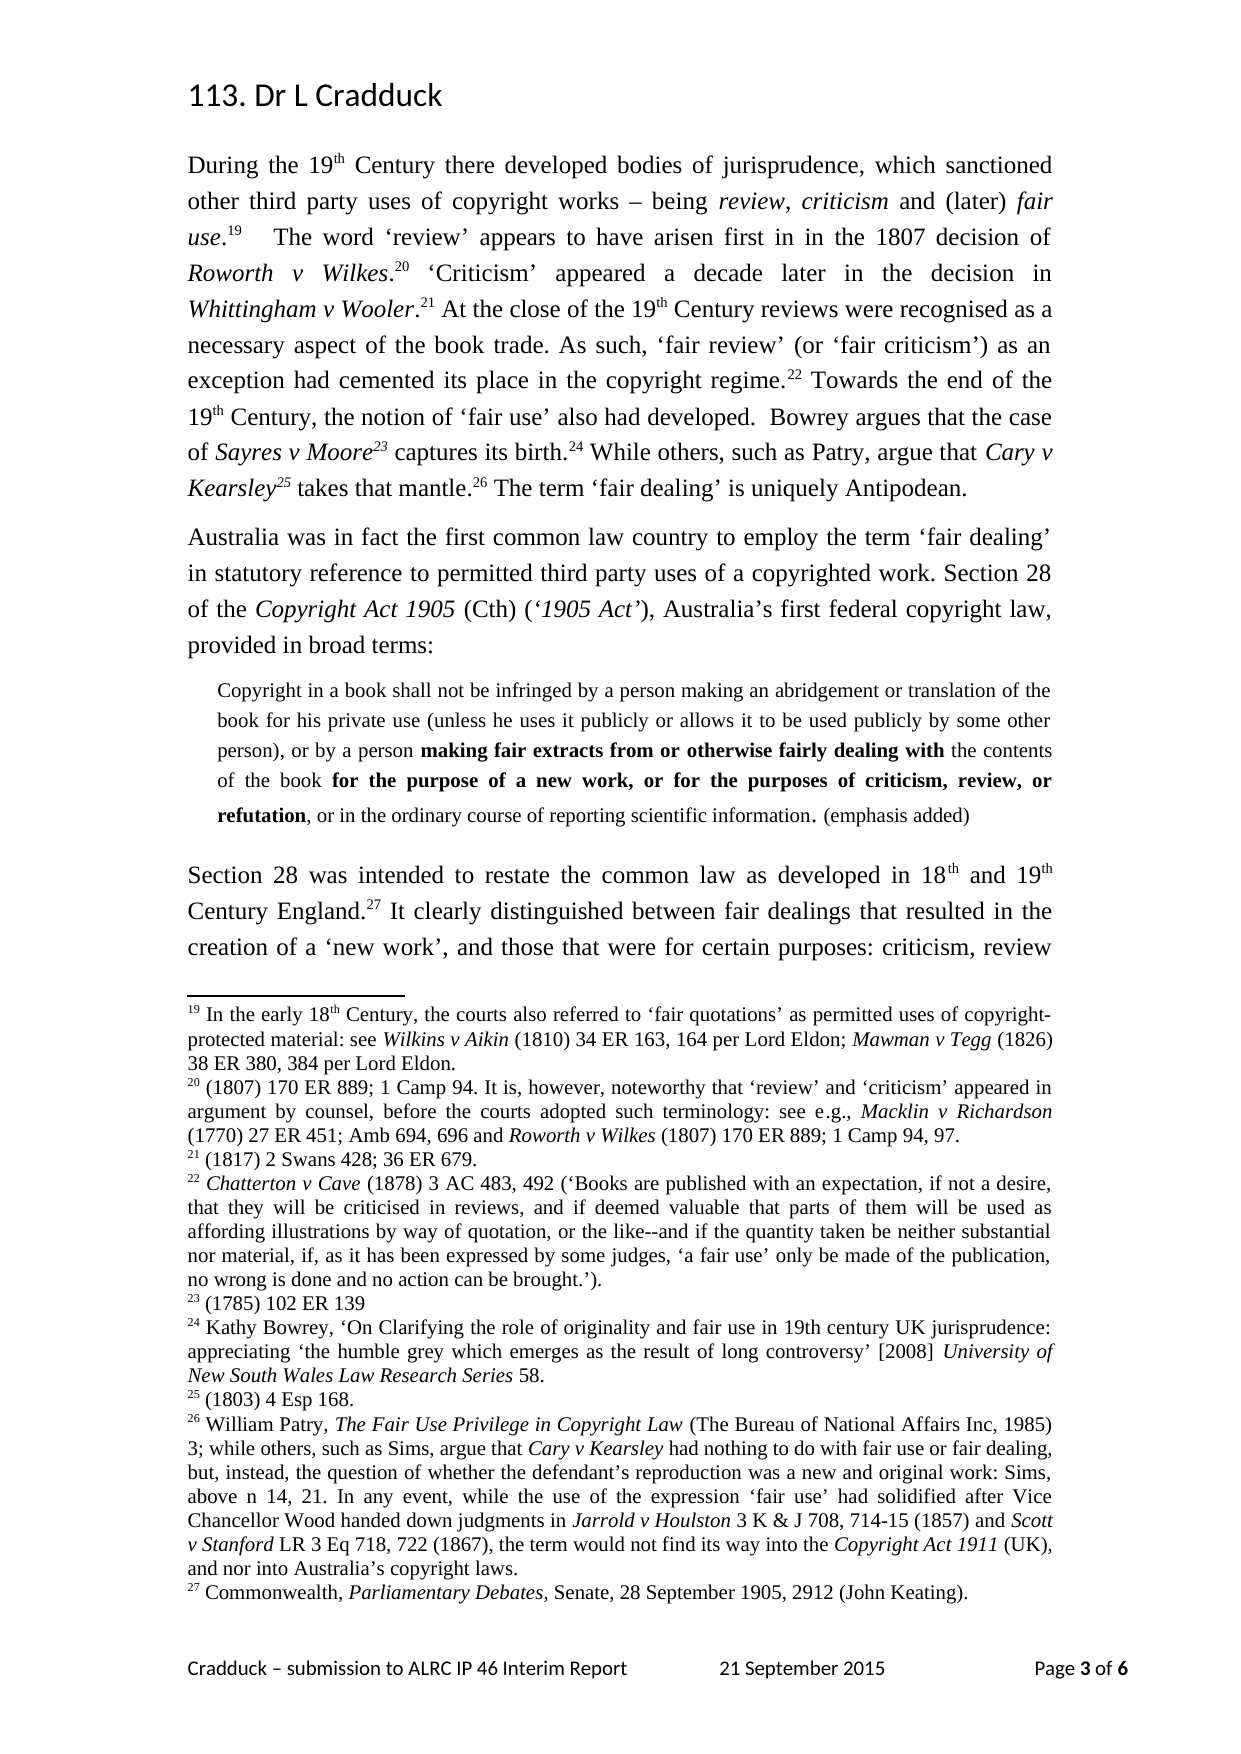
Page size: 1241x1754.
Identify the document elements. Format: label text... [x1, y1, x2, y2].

text Copyright in a book shall not be infringed by a person making an abridgement or translation of the book for his private use (unless he uses it publicly or allows it to be used publicly by some other person), or by a person making fair extracts from or otherwise fairly dealing with the contents of the book for the purpose of a new work, or for the purposes of criticism, review, or refutation, or in the ordinary course of reporting scientific information. (emphasis added) [217, 678, 1053, 828]
text During the 19th Century there developed bodies of jurisprudence, which sanctioned other third party uses of copyright works – being review, criticism and (later) fair use. The word ‘review’ appears to have arisen first in in the 1807 decision of Roworth v Wilkes. ‘Criticism’ appeared a decade later in the decision in Whittingham v Wooler. At the close of the 19th Century reviews were recognised as a necessary aspect of the book trade. As such, ‘fair review’ (or ‘fair criticism’) as an exception had cemented its place in the copyright regime. Towards the end of the 19th Century, the notion of ‘fair use’ also had developed. Bowrey argues that the case of Sayres v Moore captures its birth. While others, such as Patry, argue that Cary v Kearsley takes that mantle. The term ‘fair dealing’ is uniquely Antipodean. [187, 150, 1053, 502]
text Section 28 was intended to restate the common law as developed in 18th and 19th Century England. It clearly distinguished between fair dealings that resulted in the creation of a ‘new work’, and those that were for certain purposes: criticism, review or refutation. In other words, it recognised that allowing fair dealings with a work was concerned with at least two aims: providing enough ‘breathing space’ for future authors; and promoting specific uses of works that, regardless of whether they were deserving of authorship, were socially-valuable. [187, 860, 1053, 961]
text Australia was in fact the first common law country to employ the term ‘fair dealing’ in statutory reference to permitted third party uses of a copyrighted work. Section 28 of the Copyright Act 1905 (Cth) (‘1905 Act’), Australia’s first federal copyright law, provided in broad terms: [187, 522, 1053, 658]
